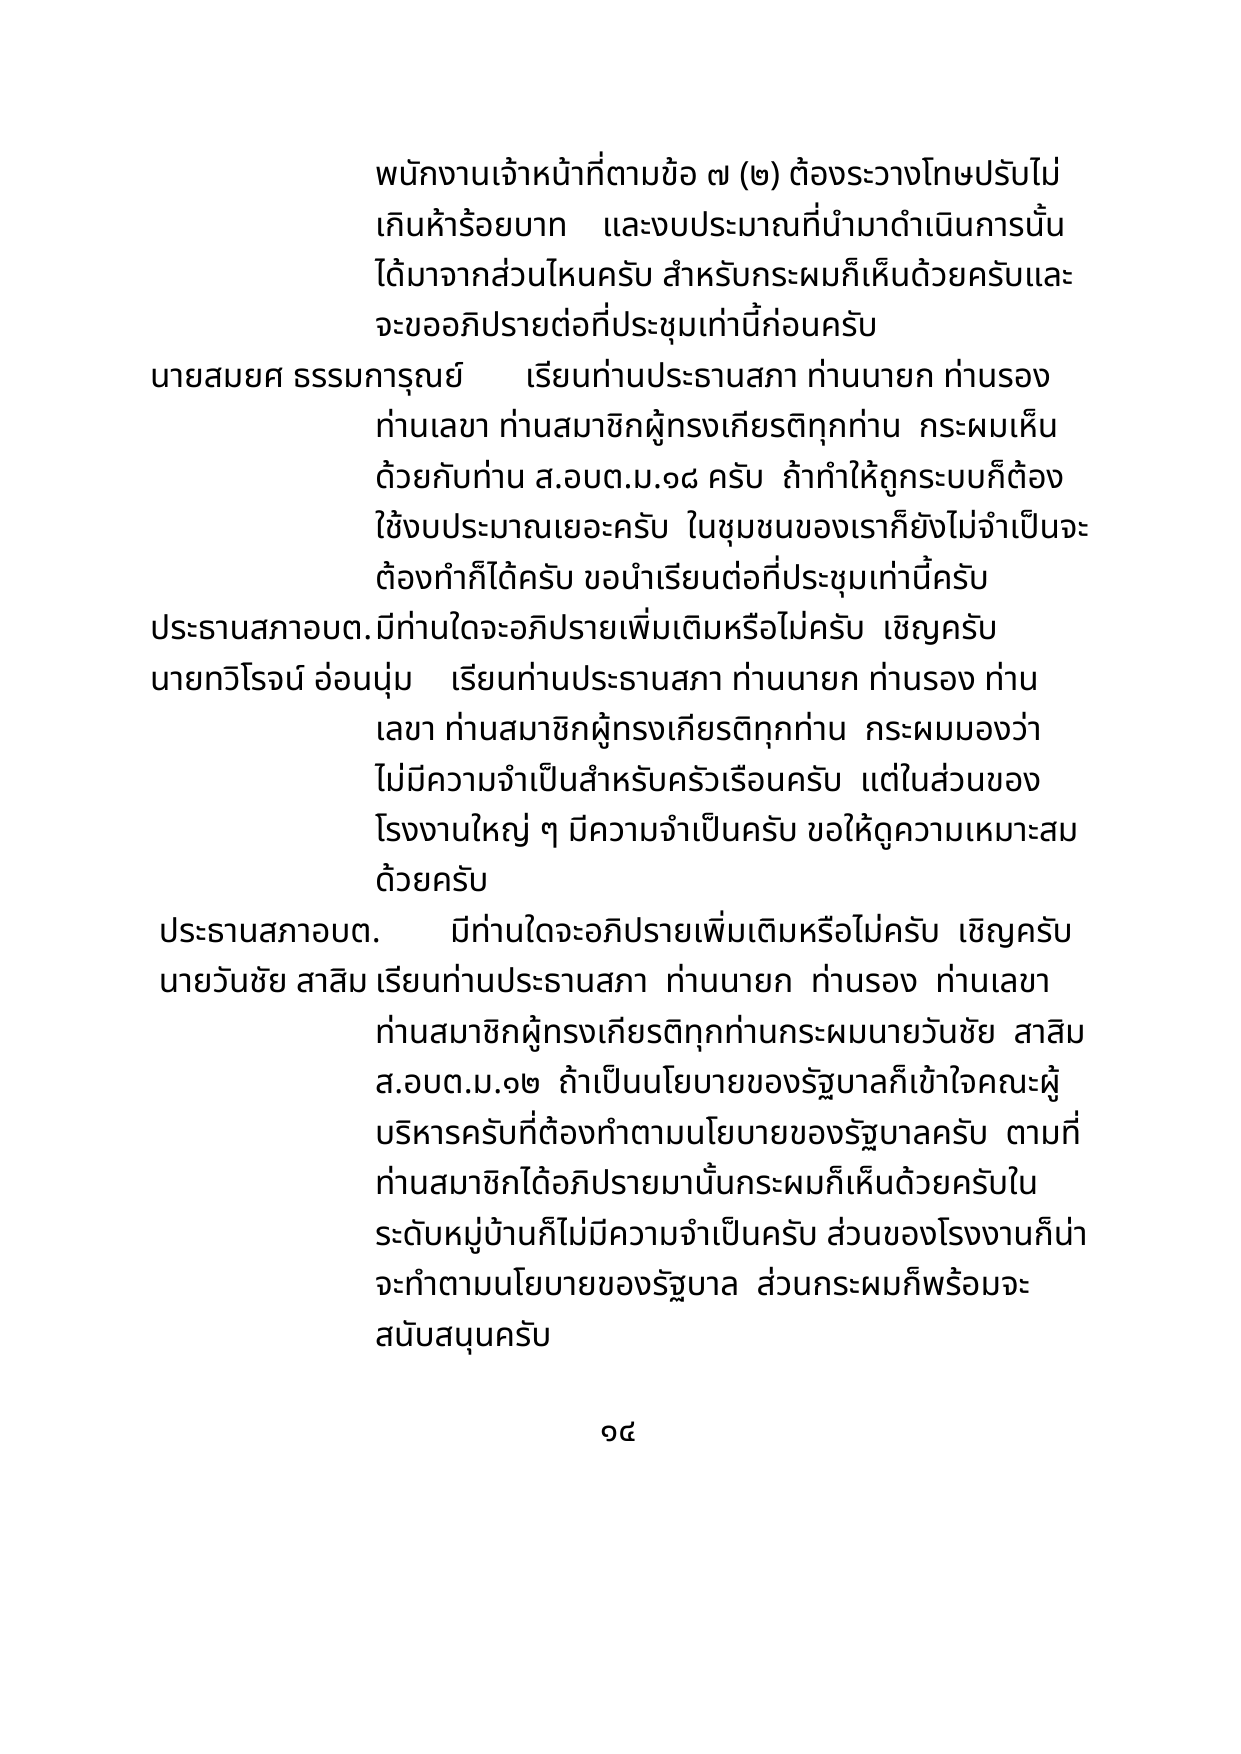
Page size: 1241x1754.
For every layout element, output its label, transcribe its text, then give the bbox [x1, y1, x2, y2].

text ประธานสภาอบต. มีท่านใดจะอภิปรายเพิ่มเติมหรือไม่ครับ เชิญครับ [150, 604, 1090, 655]
text ๑๔ [150, 1406, 1090, 1457]
text นายทวิโรจน์ อ่อนนุ่ม เรียนท่านประธานสภา ท่านนายก ท่านรอง ท่านเลขา ท่านสมาชิกผู้ทรงเกียรติทุกท่าน กระผมมองว่าไม่มีความจำเป็นสำหรับครัวเรือนครับ แต่ในส่วนของโรงงานใหญ่ ๆ มีความจำเป็นครับ ขอให้ดูความเหมาะสมด้วยครับ [150, 655, 1090, 907]
text ประธานสภาอบต. มีท่านใดจะอภิปรายเพิ่มเติมหรือไม่ครับ เชิญครับ [150, 907, 1090, 957]
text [150, 150, 1090, 352]
text นายสมยศ ธรรมการุณย์ เรียนท่านประธานสภา ท่านนายก ท่านรอง ท่านเลขา ท่านสมาชิกผู้ทรงเกียรติทุกท่าน กระผมเห็นด้วยกับท่าน ส.อบต.ม.๑๘ ครับ ถ้าทำให้ถูกระบบก็ต้องใช้งบประมาณเยอะครับ ในชุมชนของเราก็ยังไม่จำเป็นจะต้องทำก็ได้ครับ ขอนำเรียนต่อที่ประชุมเท่านี้ครับ [150, 352, 1090, 604]
text นายวันชัย สาสิม เรียนท่านประธานสภา ท่านนายก ท่านรอง ท่านเลขา ท่านสมาชิกผู้ทรงเกียรติทุกท่านกระผมนายวันชัย สาสิม ส.อบต.ม.๑๒ ถ้าเป็นนโยบายของรัฐบาลก็เข้าใจคณะผู้บริหารครับที่ต้องทำตามนโยบายของรัฐบาลครับ ตามที่ท่านสมาชิกได้อภิปรายมานั้นกระผมก็เห็นด้วยครับในระดับหมู่บ้านก็ไม่มีความจำเป็นครับ ส่วนของโรงงานก็น่าจะทำตามนโยบายของรัฐบาล ส่วนกระผมก็พร้อมจะสนับสนุนครับ [150, 957, 1090, 1361]
